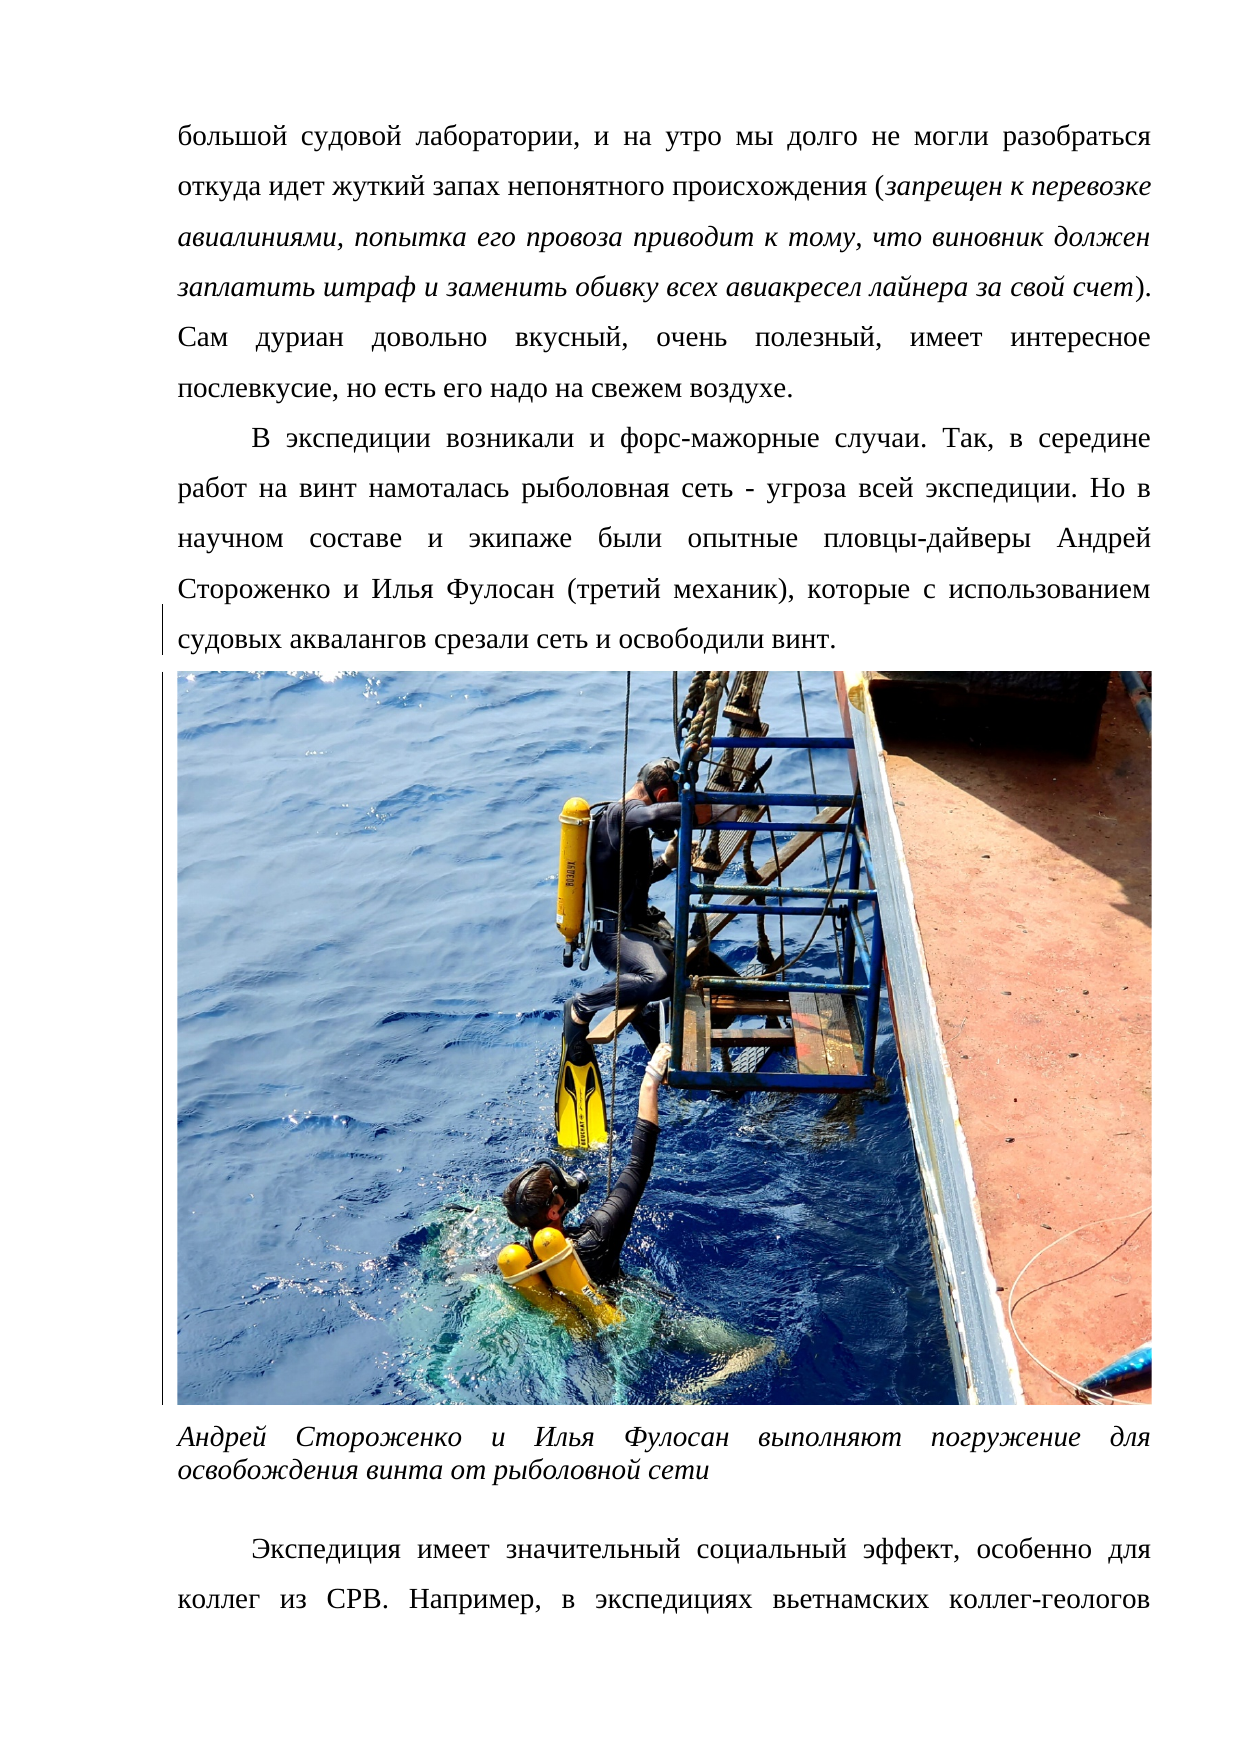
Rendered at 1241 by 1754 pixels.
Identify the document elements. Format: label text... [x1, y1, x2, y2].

text В экспедиции возникали и форс-мажорные случаи. Так, в середине работ на винт намоталась рыболовная сеть - угроза всей экспедиции. Но в научном составе и экипаже были опытные пловцы-дайверы Андрей Стороженко и Илья Фулосан (третий механик), которые с использованием судовых аквалангов срезали сеть и освободили винт. [177, 420, 1152, 655]
picture [177, 671, 1152, 1405]
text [177, 1531, 1152, 1614]
text Андрей Стороженко и Илья Фулосан выполняют погружение для освобождения винта от рыболовной сети [177, 1419, 1152, 1486]
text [177, 118, 1152, 403]
